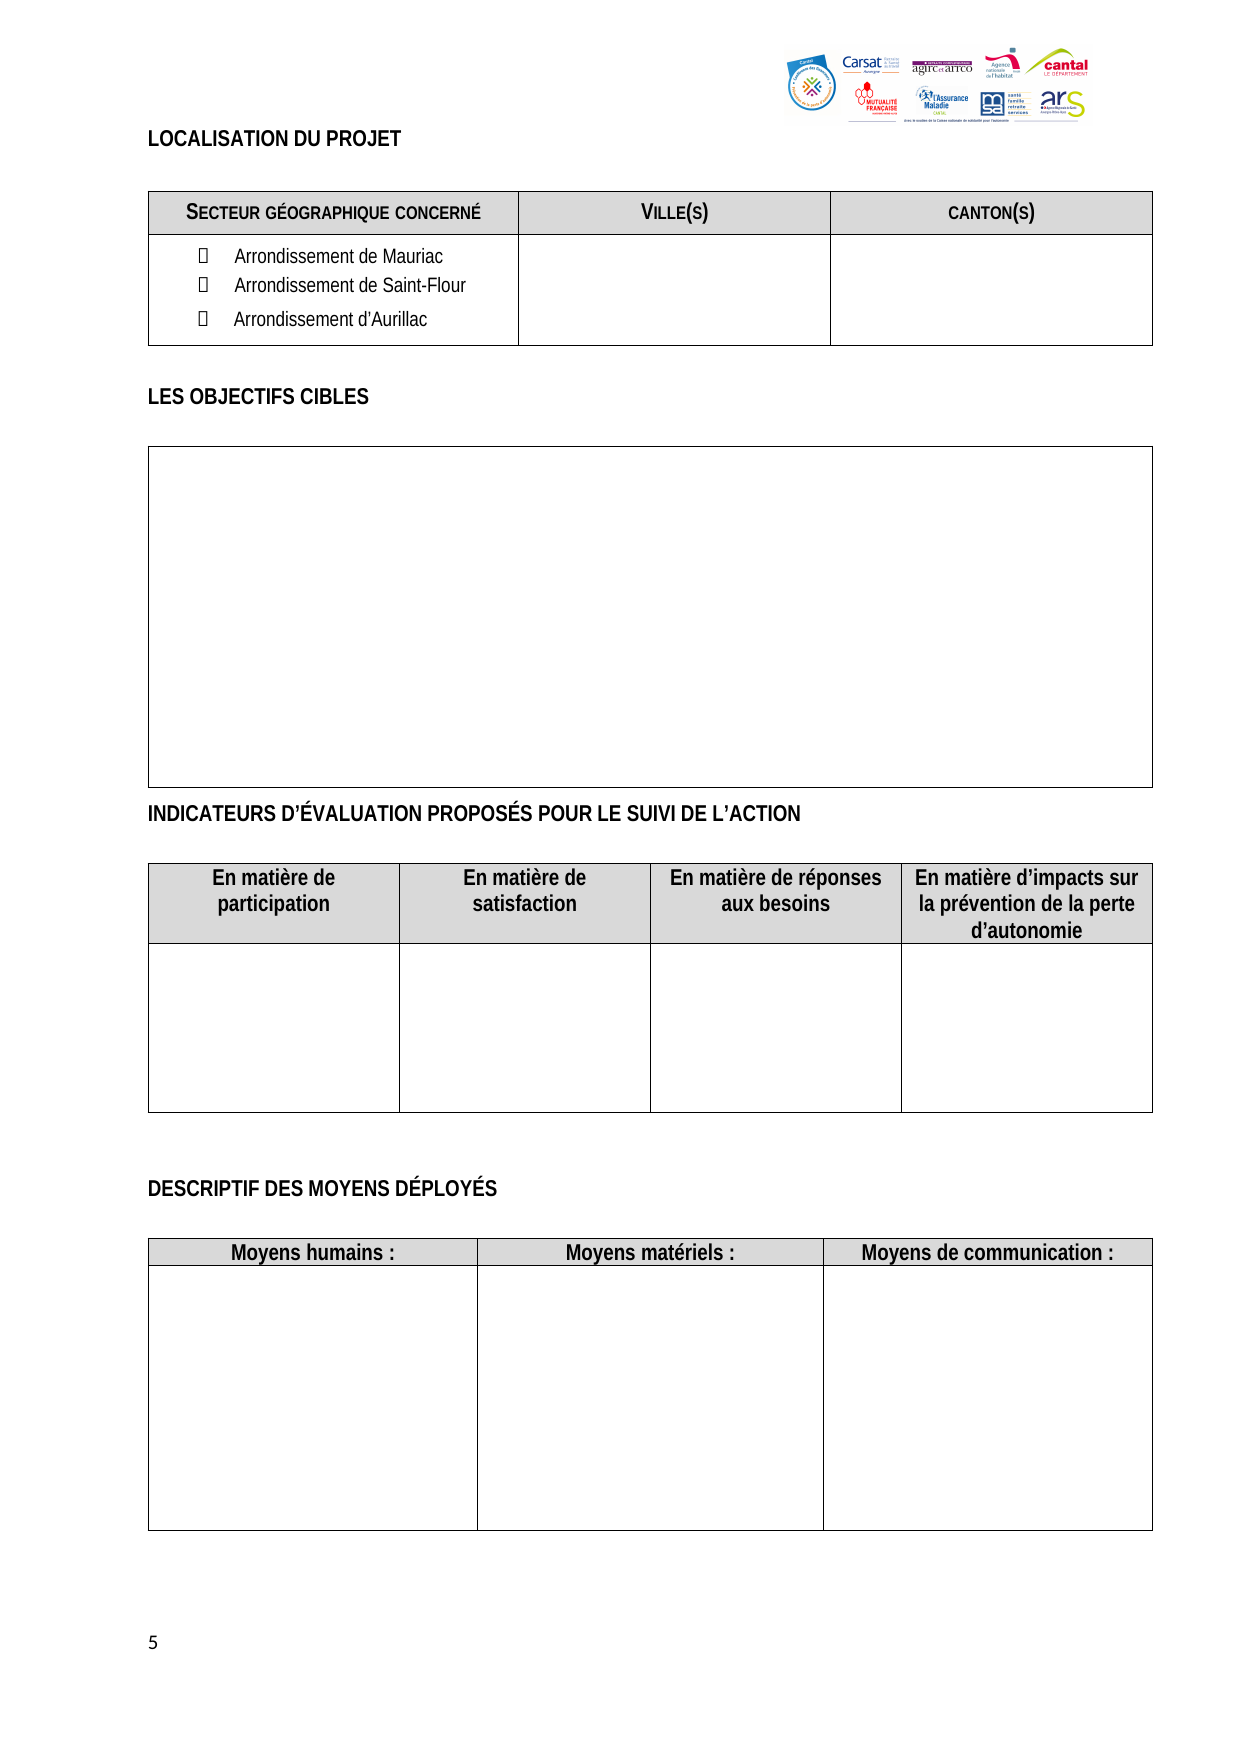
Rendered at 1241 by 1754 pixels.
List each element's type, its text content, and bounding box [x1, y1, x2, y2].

table_header Ville(s) [519, 192, 830, 234]
picture [784, 44, 1093, 126]
table_header Moyens humains : [149, 1239, 477, 1265]
table_header Moyens matériels : [478, 1239, 823, 1265]
table_cell [519, 235, 830, 345]
table_cell [902, 944, 1152, 1112]
subtitle Localisation du Projet [148, 125, 1093, 152]
table_cell [478, 1266, 823, 1529]
table_header En matière d’impacts sur la prévention de la perte d’autonomie [902, 864, 1152, 943]
table_header En matière de réponses aux besoins [651, 864, 901, 943]
table_cell [824, 1266, 1152, 1529]
table_header Secteur géographique concerné [149, 192, 518, 234]
subtitle Indicateurs d’évaluation proposés pour le suivi de l’action [148, 800, 1093, 827]
table_cell [149, 1266, 477, 1529]
subtitle Les objectifs CIBLES [148, 383, 1093, 409]
table_cell [651, 944, 901, 1112]
table_header En matière de satisfaction [400, 864, 650, 943]
table_cell [149, 944, 399, 1112]
table_cell [400, 944, 650, 1112]
table_header [149, 447, 1152, 787]
table_header Moyens de communication : [824, 1239, 1152, 1265]
subtitle Descriptif des moyens déployés [148, 1175, 1093, 1201]
table_header canton(s) [831, 192, 1152, 234]
table_header En matière de participation [149, 864, 399, 943]
table_cell [831, 235, 1152, 345]
table_cell Arrondissement de Mauriac Arrondissement de Saint-Flour Arrondissement d’Aurillac [149, 235, 518, 345]
